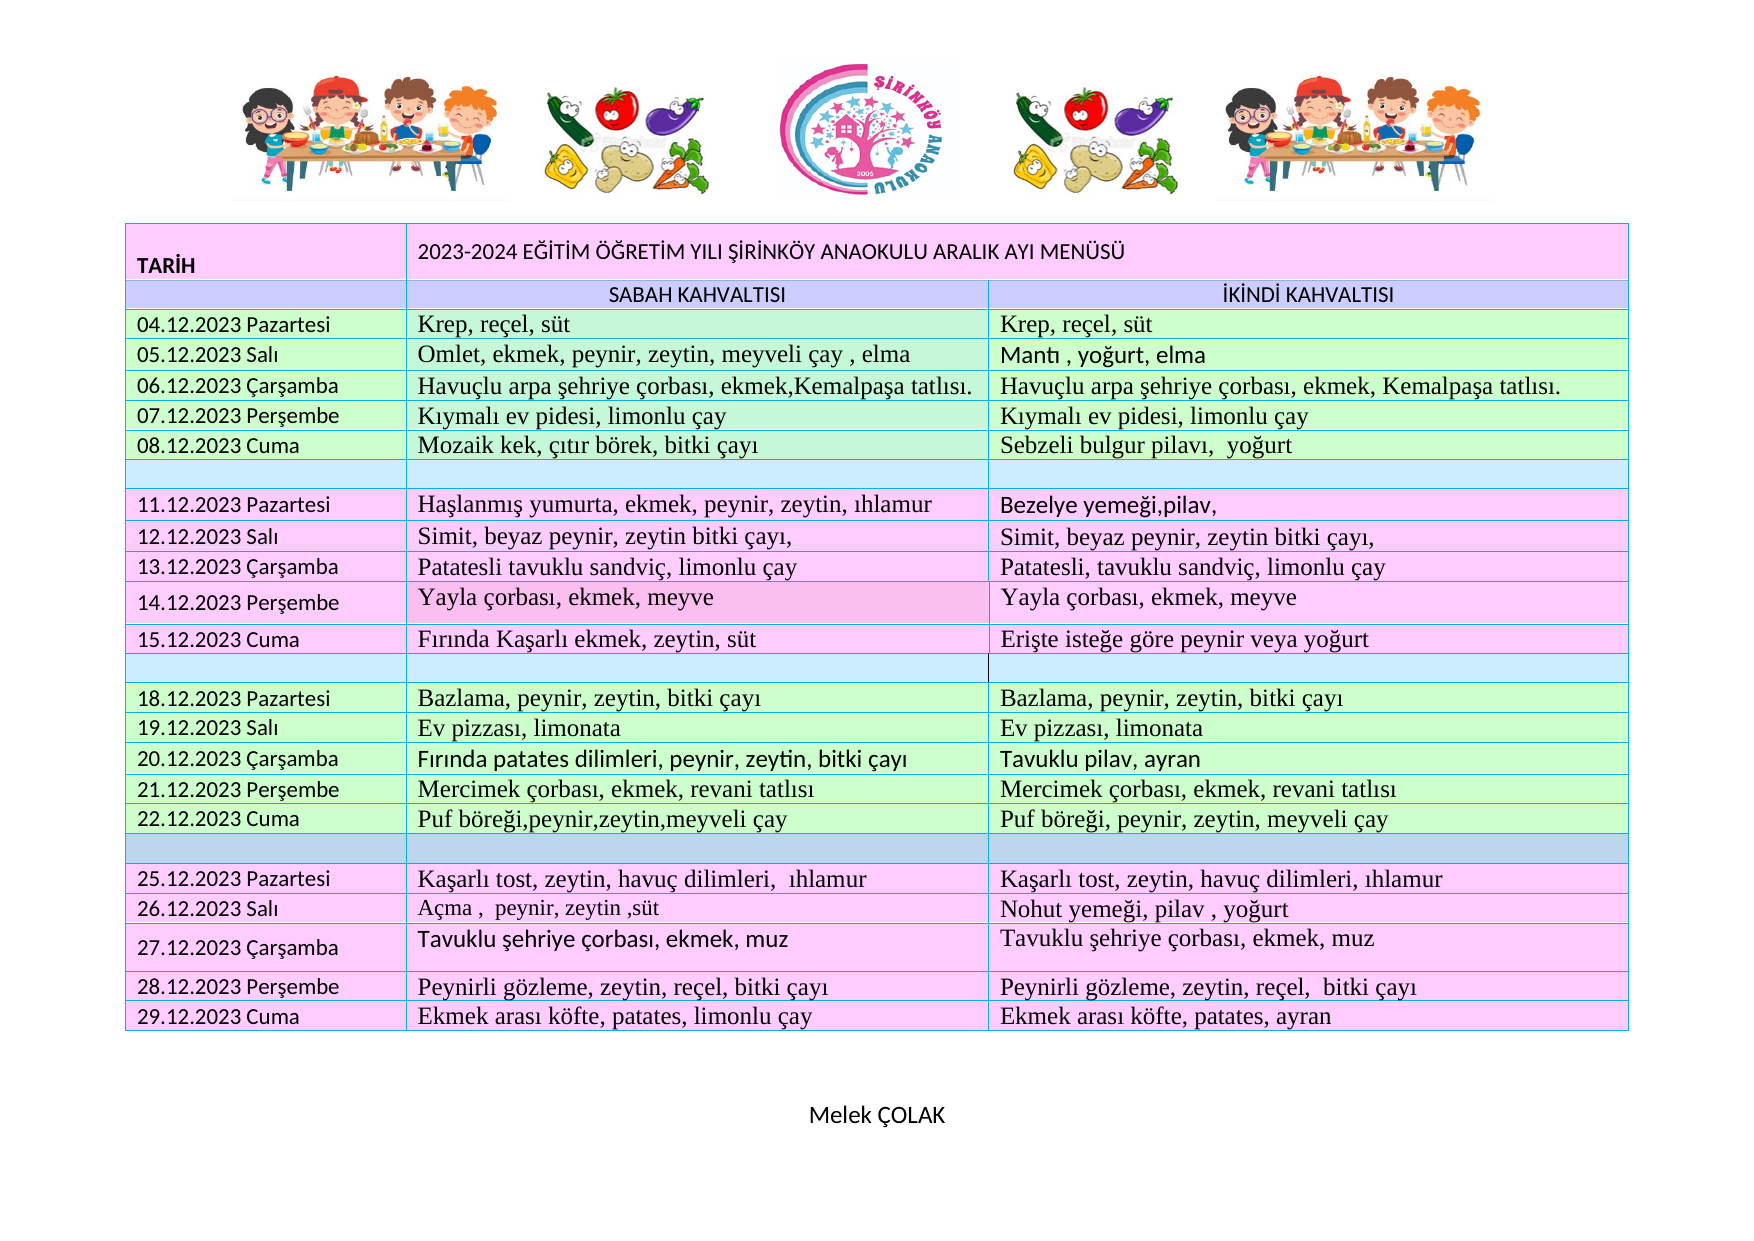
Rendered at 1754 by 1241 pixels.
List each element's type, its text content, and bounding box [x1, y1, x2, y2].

table_cell İKİNDİ KAHVALTISI [989, 281, 1628, 308]
picture [539, 83, 714, 201]
table_cell Ev pizzası, limonata [407, 713, 988, 742]
table_cell 14.12.2023 Perşembe [126, 582, 406, 623]
table_cell Simit, beyaz peynir, zeytin bitki çayı, [407, 521, 988, 551]
table_cell [126, 834, 406, 863]
table_cell 15.12.2023 Cuma [126, 625, 406, 653]
table_cell Ev pizzası, limonata [989, 713, 1628, 742]
table_cell Peynirli gözleme, zeytin, reçel, bitki çayı [989, 972, 1628, 1000]
table_cell Ekmek arası köfte, patates, limonlu çay [407, 1001, 988, 1030]
table_cell 07.12.2023 Perşembe [126, 401, 406, 429]
table_cell 27.12.2023 Çarşamba [126, 924, 406, 971]
table_cell 08.12.2023 Cuma [126, 431, 406, 459]
table_cell Erişte isteğe göre peynir veya yoğurt [990, 625, 1628, 653]
table_cell Bezelye yemeği,pilav, [989, 489, 1628, 520]
table_cell [126, 654, 406, 682]
table_cell Havuçlu arpa şehriye çorbası, ekmek, Kemalpaşa tatlısı. [989, 371, 1628, 400]
table_cell Haşlanmış yumurta, ekmek, peynir, zeytin, ıhlamur [407, 489, 988, 520]
table_cell [407, 834, 988, 863]
table_cell Peynirli gözleme, zeytin, reçel, bitki çayı [407, 972, 988, 1000]
table_cell [126, 281, 406, 308]
table_cell Puf böreği,peynir,zeytin,meyveli çay [407, 804, 988, 833]
table_cell 04.12.2023 Pazartesi [126, 310, 406, 338]
table_cell Mozaik kek, çıtır börek, bitki çayı [407, 431, 988, 459]
table_cell Puf böreği, peynir, zeytin, meyveli çay [989, 804, 1628, 833]
table_cell 05.12.2023 Salı [126, 339, 406, 370]
table_cell Bazlama, peynir, zeytin, bitki çayı [989, 683, 1628, 712]
table_header TARİH [126, 224, 406, 279]
table_cell Simit, beyaz peynir, zeytin bitki çayı, [989, 521, 1628, 551]
table_cell 26.12.2023 Salı [126, 894, 406, 922]
table_cell 20.12.2023 Çarşamba [126, 743, 406, 773]
table_cell [407, 460, 988, 488]
table_cell 28.12.2023 Perşembe [126, 972, 406, 1000]
table_cell Açma , peynir, zeytin ,süt [407, 894, 988, 922]
table_cell Sebzeli bulgur pilavı, yoğurt [989, 431, 1628, 459]
picture [1213, 59, 1492, 201]
table_cell Patatesli tavuklu sandviç, limonlu çay [407, 552, 988, 581]
table_cell 19.12.2023 Salı [126, 713, 406, 742]
table_cell Havuçlu arpa şehriye çorbası, ekmek,Kemalpaşa tatlısı. [407, 371, 988, 400]
picture [775, 60, 957, 201]
table_cell Kıymalı ev pidesi, limonlu çay [989, 401, 1628, 429]
picture [1008, 83, 1183, 201]
table_cell [989, 460, 1628, 488]
table_cell Ekmek arası köfte, patates, ayran [989, 1001, 1628, 1030]
table_cell 12.12.2023 Salı [126, 521, 406, 551]
table_cell Bazlama, peynir, zeytin, bitki çayı [407, 683, 988, 712]
table_cell Nohut yemeği, pilav , yoğurt [989, 894, 1628, 922]
table_cell 21.12.2023 Perşembe [126, 775, 406, 803]
table_cell Yayla çorbası, ekmek, meyve [407, 582, 989, 623]
table_header 2023-2024 EĞİTİM ÖĞRETİM YILI ŞİRİNKÖY ANAOKULU ARALIK AYI MENÜSÜ [407, 224, 1628, 279]
table_cell Tavuklu pilav, ayran [989, 743, 1628, 773]
text Melek ÇOLAK [148, 1099, 1606, 1130]
table_cell Tavuklu şehriye çorbası, ekmek, muz [989, 924, 1628, 971]
table_cell Fırında patates dilimleri, peynir, zeytin, bitki çayı [407, 743, 988, 773]
table_cell [126, 460, 406, 488]
picture [230, 59, 509, 201]
table_cell Kıymalı ev pidesi, limonlu çay [407, 401, 988, 429]
table_cell 06.12.2023 Çarşamba [126, 371, 406, 400]
table_cell 25.12.2023 Pazartesi [126, 864, 406, 893]
table_cell Kaşarlı tost, zeytin, havuç dilimleri, ıhlamur [407, 864, 988, 893]
table_cell Mercimek çorbası, ekmek, revani tatlısı [989, 775, 1628, 803]
table_cell 13.12.2023 Çarşamba [126, 552, 406, 581]
table_cell Fırında Kaşarlı ekmek, zeytin, süt [407, 625, 989, 653]
table_cell 18.12.2023 Pazartesi [126, 683, 406, 712]
table_cell Mantı , yoğurt, elma [989, 339, 1628, 370]
table_cell Omlet, ekmek, peynir, zeytin, meyveli çay , elma [407, 339, 988, 370]
table_cell SABAH KAHVALTISI [407, 281, 988, 308]
table_cell Krep, reçel, süt [989, 310, 1628, 338]
table_cell [989, 654, 1628, 682]
table_cell 11.12.2023 Pazartesi [126, 489, 406, 520]
table_cell 29.12.2023 Cuma [126, 1001, 406, 1030]
table_cell 22.12.2023 Cuma [126, 804, 406, 833]
table_cell Yayla çorbası, ekmek, meyve [990, 582, 1628, 623]
table_cell Mercimek çorbası, ekmek, revani tatlısı [407, 775, 988, 803]
table_cell Patatesli, tavuklu sandviç, limonlu çay [989, 552, 1628, 581]
table_cell Kaşarlı tost, zeytin, havuç dilimleri, ıhlamur [989, 864, 1628, 893]
table_cell Tavuklu şehriye çorbası, ekmek, muz [407, 924, 988, 971]
table_cell [989, 834, 1628, 863]
table_cell Krep, reçel, süt [407, 310, 988, 338]
table_cell [407, 654, 988, 682]
